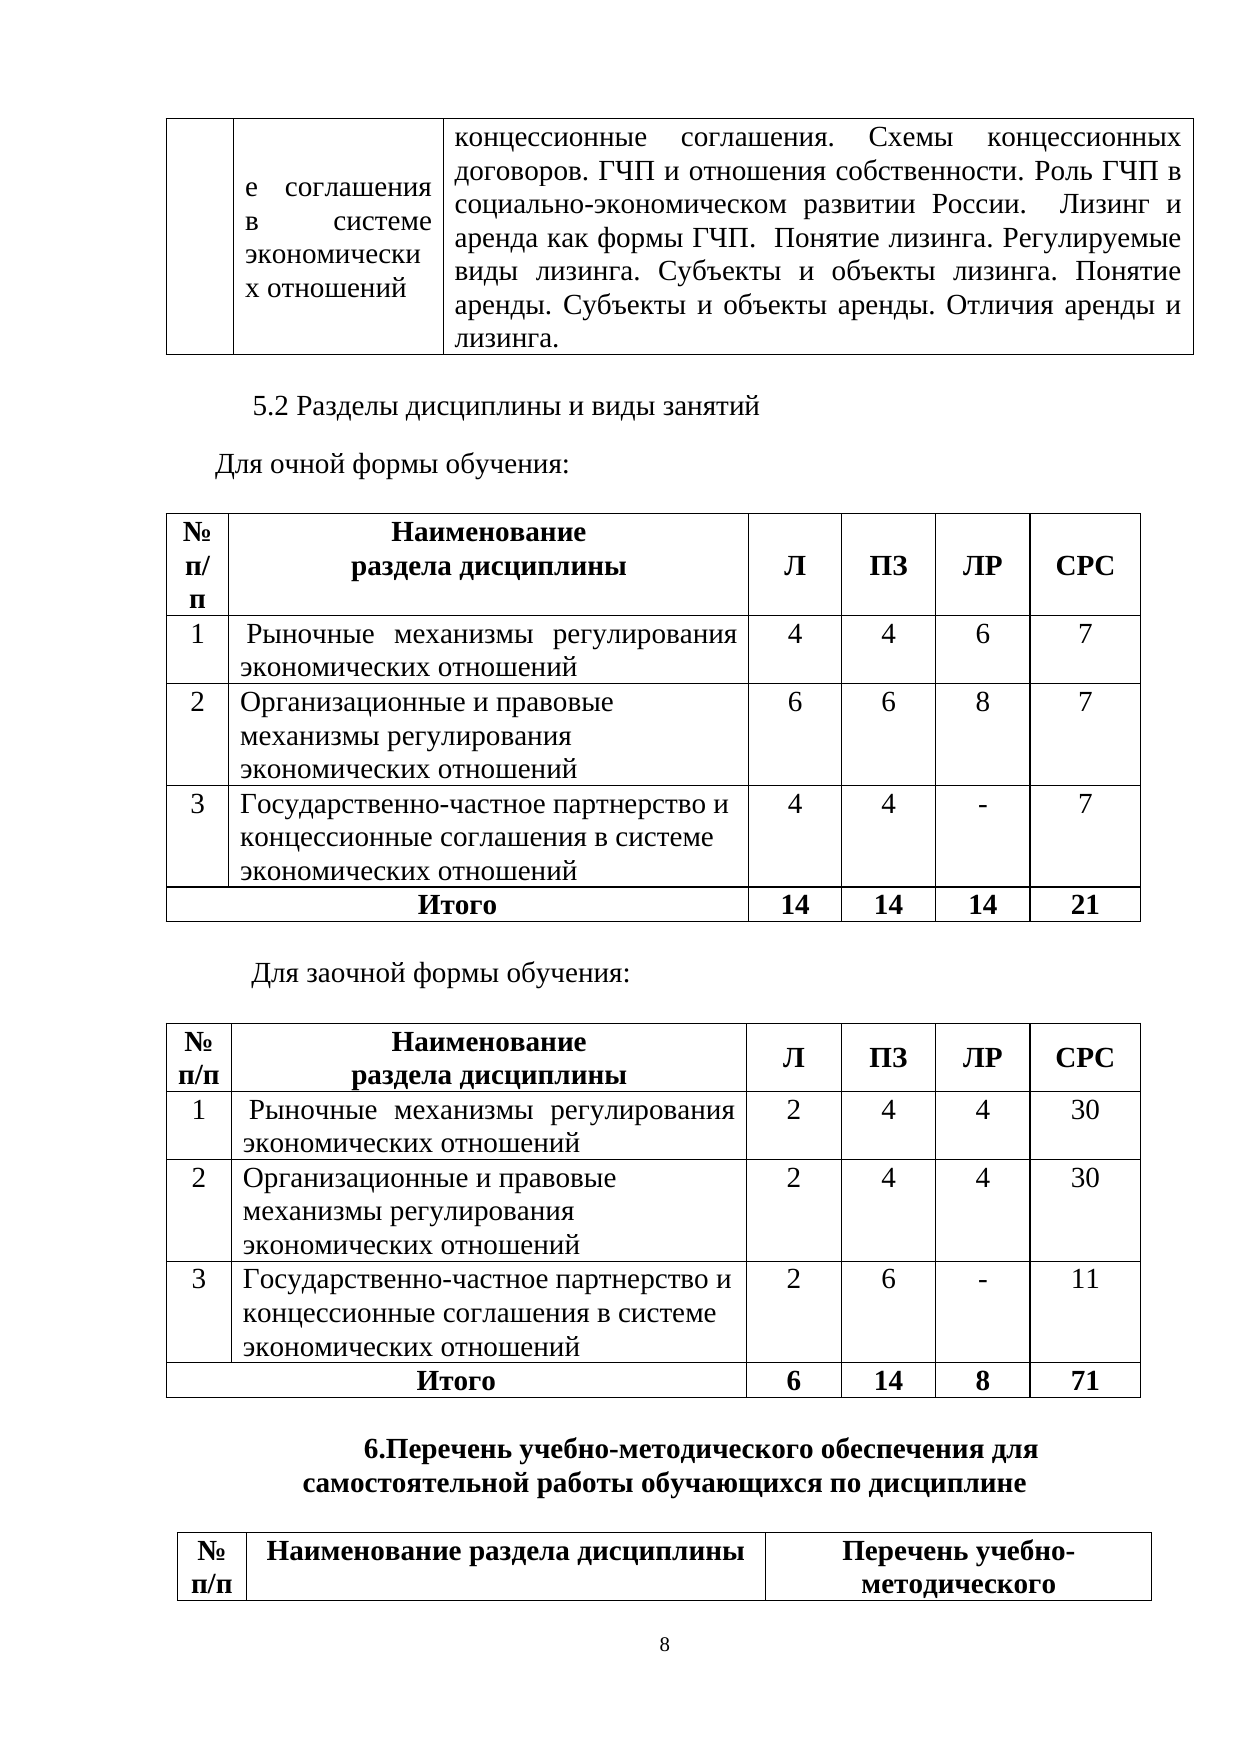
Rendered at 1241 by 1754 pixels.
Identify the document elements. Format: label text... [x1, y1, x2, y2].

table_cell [444, 119, 1193, 354]
table_cell 6 [842, 684, 935, 785]
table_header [247, 1533, 765, 1600]
table_cell 6 [842, 1262, 935, 1362]
table_cell 14 [749, 888, 841, 921]
table_header Л [749, 514, 841, 615]
table_cell Организационные и правовые механизмы регулирования экономических отношений [232, 1160, 746, 1261]
table_cell 30 [1031, 1092, 1140, 1159]
table_header № п/п [167, 514, 228, 615]
table_cell 3 [167, 786, 228, 886]
table_cell 2 [747, 1160, 841, 1261]
table_cell 4 [842, 786, 935, 886]
table_cell Государственно-частное партнерство и концессионные соглашения в системе экономических отношений [229, 786, 748, 886]
table_header ПЗ [842, 1024, 935, 1091]
text Для очной формы обучения: [215, 446, 1152, 480]
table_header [766, 1533, 1151, 1600]
table_cell 2 [167, 684, 228, 785]
table_cell 14 [842, 888, 935, 921]
table_cell 3 [167, 119, 233, 354]
table_cell Итого [167, 888, 748, 921]
table_cell 2 [747, 1092, 841, 1159]
table_cell 4 [936, 1160, 1029, 1261]
table_cell 4 [749, 616, 841, 683]
table_cell - [936, 1262, 1029, 1362]
table_header Л [747, 1024, 841, 1091]
table_header Наименование раздела дисциплины [232, 1024, 746, 1091]
table_cell Итого [167, 1363, 746, 1397]
table_cell 2 [747, 1262, 841, 1362]
table_header Наименование раздела дисциплины [229, 514, 748, 615]
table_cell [234, 119, 443, 354]
table_header СРС [1031, 1024, 1140, 1091]
table_cell 21 [1031, 888, 1140, 921]
text 5.2 Разделы дисциплины и виды занятий [252, 388, 1152, 422]
table_cell 71 [1031, 1363, 1140, 1397]
table_header ЛР [936, 514, 1029, 615]
table_cell 4 [842, 1160, 935, 1261]
table_cell 7 [1031, 786, 1140, 886]
table_cell 2 [167, 1160, 231, 1261]
table_cell 4 [749, 786, 841, 886]
table_cell 11 [1031, 1262, 1140, 1362]
table_cell 4 [842, 616, 935, 683]
table_cell Организационные и правовые механизмы регулирования экономических отношений [229, 684, 748, 785]
table_cell 1 [167, 1092, 231, 1159]
table_cell 30 [1031, 1160, 1140, 1261]
table_cell 4 [936, 1092, 1029, 1159]
table_header ПЗ [842, 514, 935, 615]
table_cell Рыночные механизмы регулирования экономических отношений [232, 1092, 746, 1159]
table_cell 7 [1031, 616, 1140, 683]
table_cell Государственно-частное партнерство и концессионные соглашения в системе экономических отношений [232, 1262, 746, 1362]
table_cell 6 [749, 684, 841, 785]
table_cell - [936, 786, 1029, 886]
table_cell Рыночные механизмы регулирования экономических отношений [229, 616, 748, 683]
table_cell 14 [842, 1363, 935, 1397]
text 6.Перечень учебно-методического обеспечения для самостоятельной работы обучающихся по дисциплине [177, 1431, 1152, 1498]
text Для заочной формы обучения: [177, 956, 1152, 989]
table_cell 3 [167, 1262, 231, 1362]
table_cell 6 [936, 616, 1029, 683]
table_cell 1 [167, 616, 228, 683]
table_cell 7 [1031, 684, 1140, 785]
table_header СРС [1031, 514, 1140, 615]
table_cell 8 [936, 1363, 1029, 1397]
table_cell 8 [936, 684, 1029, 785]
table_cell 6 [747, 1363, 841, 1397]
table_header ЛР [936, 1024, 1029, 1091]
table_cell 14 [936, 888, 1029, 921]
table_header № п/п [178, 1533, 246, 1600]
table_header № п/п [167, 1024, 231, 1091]
table_cell 4 [842, 1092, 935, 1159]
